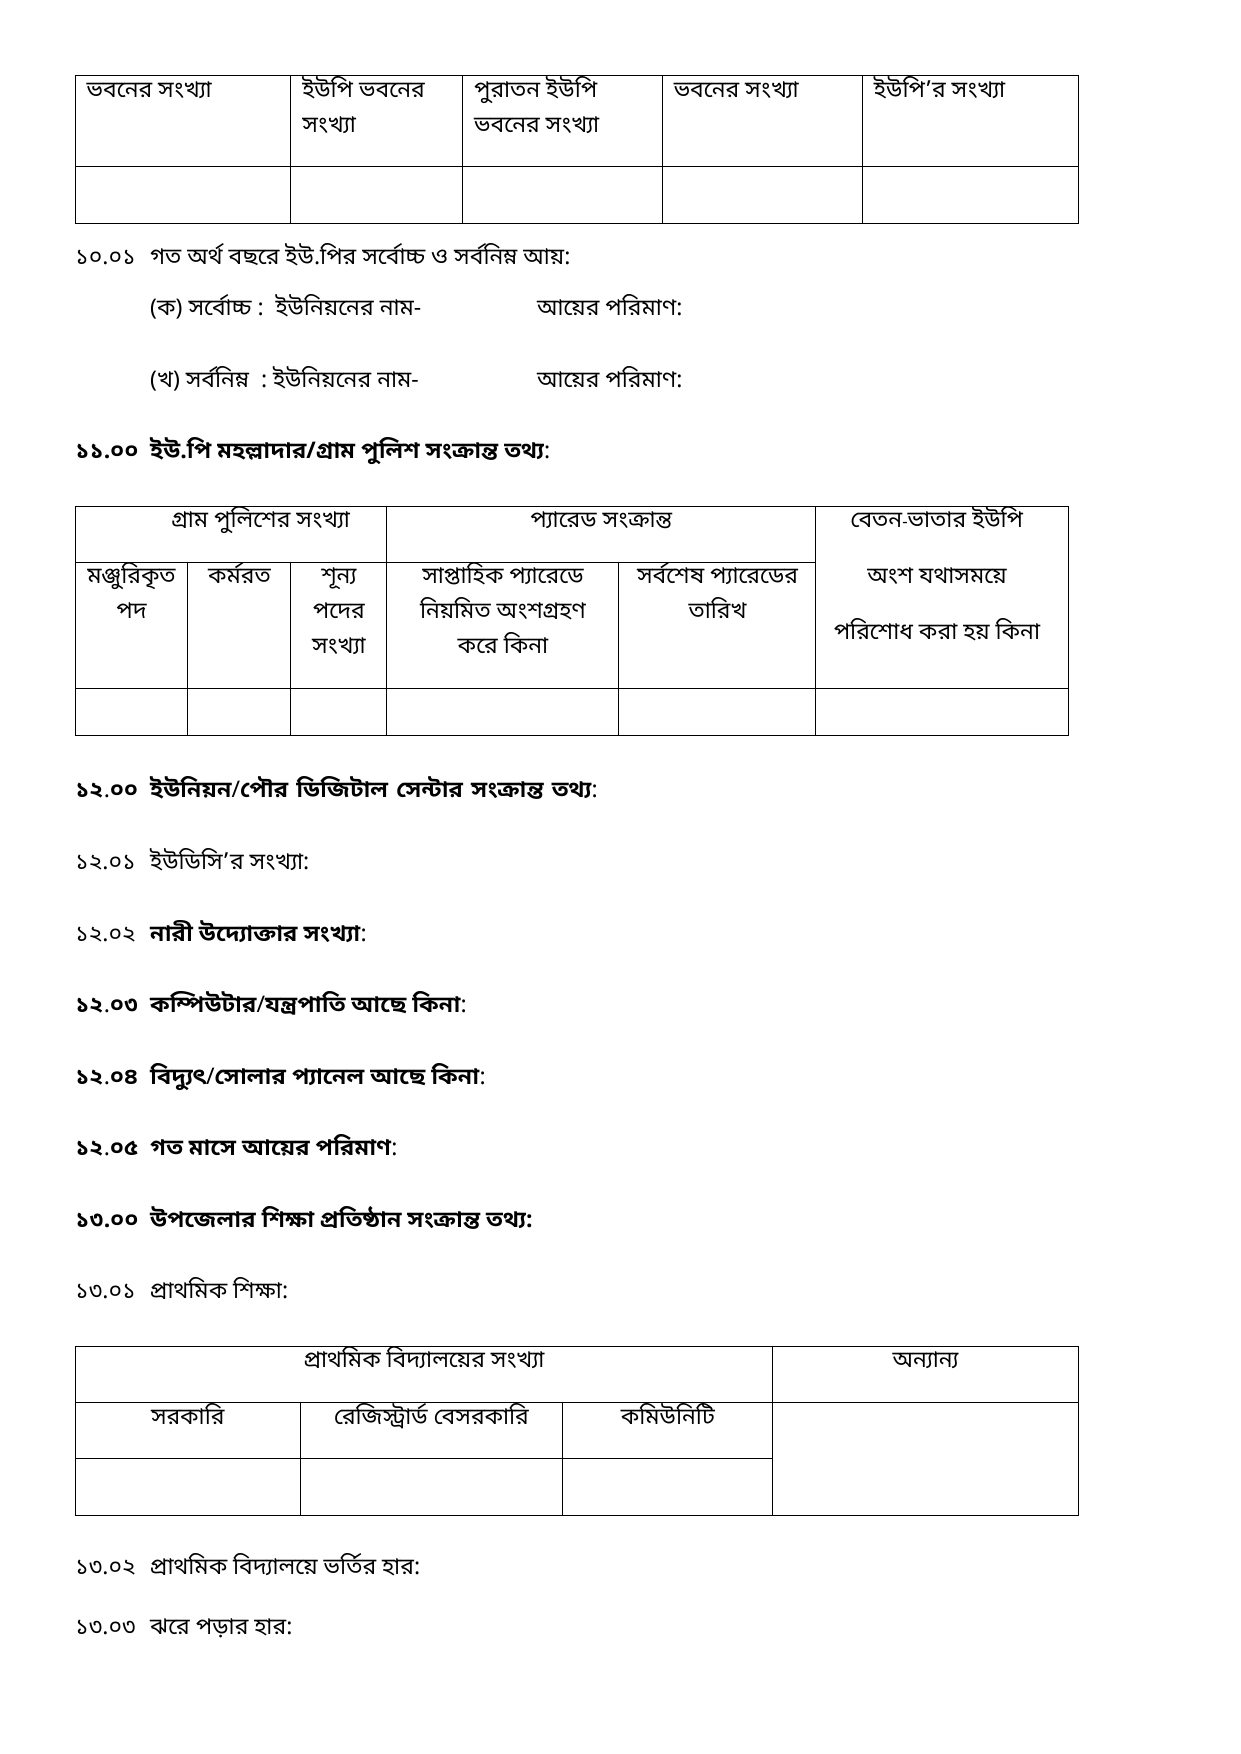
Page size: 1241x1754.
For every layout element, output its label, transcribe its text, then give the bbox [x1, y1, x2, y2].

table_cell [663, 167, 862, 223]
table_cell কর্মরত [188, 563, 290, 688]
text ১২.০০ ইউনিয়ন/পৌর ডিজিটাল সেন্টার সংক্রান্ত তথ্য: [75, 773, 1165, 807]
table_cell [387, 689, 618, 735]
table_cell [188, 689, 290, 735]
table_header প্রাথমিক বিদ্যালয়ের সংখ্যা [76, 1347, 772, 1402]
list ১০.০১ গত অর্থ বছরে ইউ.পির সর্বোচ্চ ও সর্বনিম্ন আয়: [75, 240, 1165, 274]
text ১৩.০১ প্রাথমিক শিক্ষা: [75, 1274, 1165, 1308]
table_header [76, 76, 290, 166]
table_cell [619, 689, 815, 735]
text ১২.০৫ গত মাসে আয়ের পরিমাণ: [75, 1131, 1165, 1165]
text (খ) সর্বনিম্ন : ইউনিয়নের নাম- আয়ের পরিমাণ: [75, 363, 1165, 396]
text ১২.০৪ বিদ্যুৎ/সোলার প্যানেল আছে কিনা: [75, 1059, 1165, 1093]
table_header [663, 76, 862, 166]
text ১৩.০০ উপজেলার শিক্ষা প্রতিষ্ঠান সংক্রান্ত তথ্য: [75, 1203, 1165, 1237]
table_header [463, 76, 662, 166]
text ১১.০০ ইউ.পি মহল্লাদার/গ্রাম পুলিশ সংক্রান্ত তথ্য: [75, 434, 1165, 468]
table_header [76, 507, 160, 562]
table_cell [76, 689, 187, 735]
table_header প্যারেড সংক্রান্ত [387, 507, 815, 562]
text ১৩.০৩ ঝরে পড়ার হার: [75, 1610, 1165, 1643]
table_cell [816, 689, 1068, 735]
table_cell কমিউনিটি [563, 1403, 772, 1458]
table_cell [773, 1403, 1078, 1515]
table_cell [291, 167, 462, 223]
table_header অন্যান্য [773, 1347, 1078, 1402]
table_cell [301, 1459, 562, 1515]
table_cell [76, 1459, 300, 1515]
table_cell মঞ্জুরিকৃত পদ [76, 563, 187, 688]
text (ক) সর্বোচ্চ : ইউনিয়নের নাম- আয়ের পরিমাণ: [75, 291, 1165, 325]
table_cell [291, 689, 386, 735]
text ১২.০২ নারী উদ্যোক্তার সংখ্যা: [75, 916, 1165, 950]
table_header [291, 76, 462, 166]
table_cell সাপ্তাহিক প্যারেডে নিয়মিত অংশগ্রহণ করে কিনা [387, 563, 618, 688]
text ১২.০১ ইউডিসি’র সংখ্যা: [75, 845, 1165, 879]
table_cell [76, 167, 290, 223]
table_header বেতন-ভাতার ইউপি অংশ যথাসময়ে পরিশোধ করা হয় কিনা [816, 507, 1068, 688]
table_cell রেজিস্ট্রার্ড বেসরকারি [301, 1403, 562, 1458]
table_cell [863, 167, 1078, 223]
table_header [863, 76, 1078, 166]
table_header গ্রাম পুলিশের সংখ্যা [160, 507, 386, 562]
table_cell সর্বশেষ প্যারেডের তারিখ [619, 563, 815, 688]
table_cell শূন্য পদের সংখ্যা [291, 563, 386, 688]
table_cell [463, 167, 662, 223]
table_cell [563, 1459, 772, 1515]
text ১২.০৩ কম্পিউটার/যন্ত্রপাতি আছে কিনা: [75, 988, 1165, 1022]
table_cell সরকারি [76, 1403, 300, 1458]
text ১৩.০২ প্রাথমিক বিদ্যালয়ে ভর্তির হার: [75, 1550, 1165, 1584]
